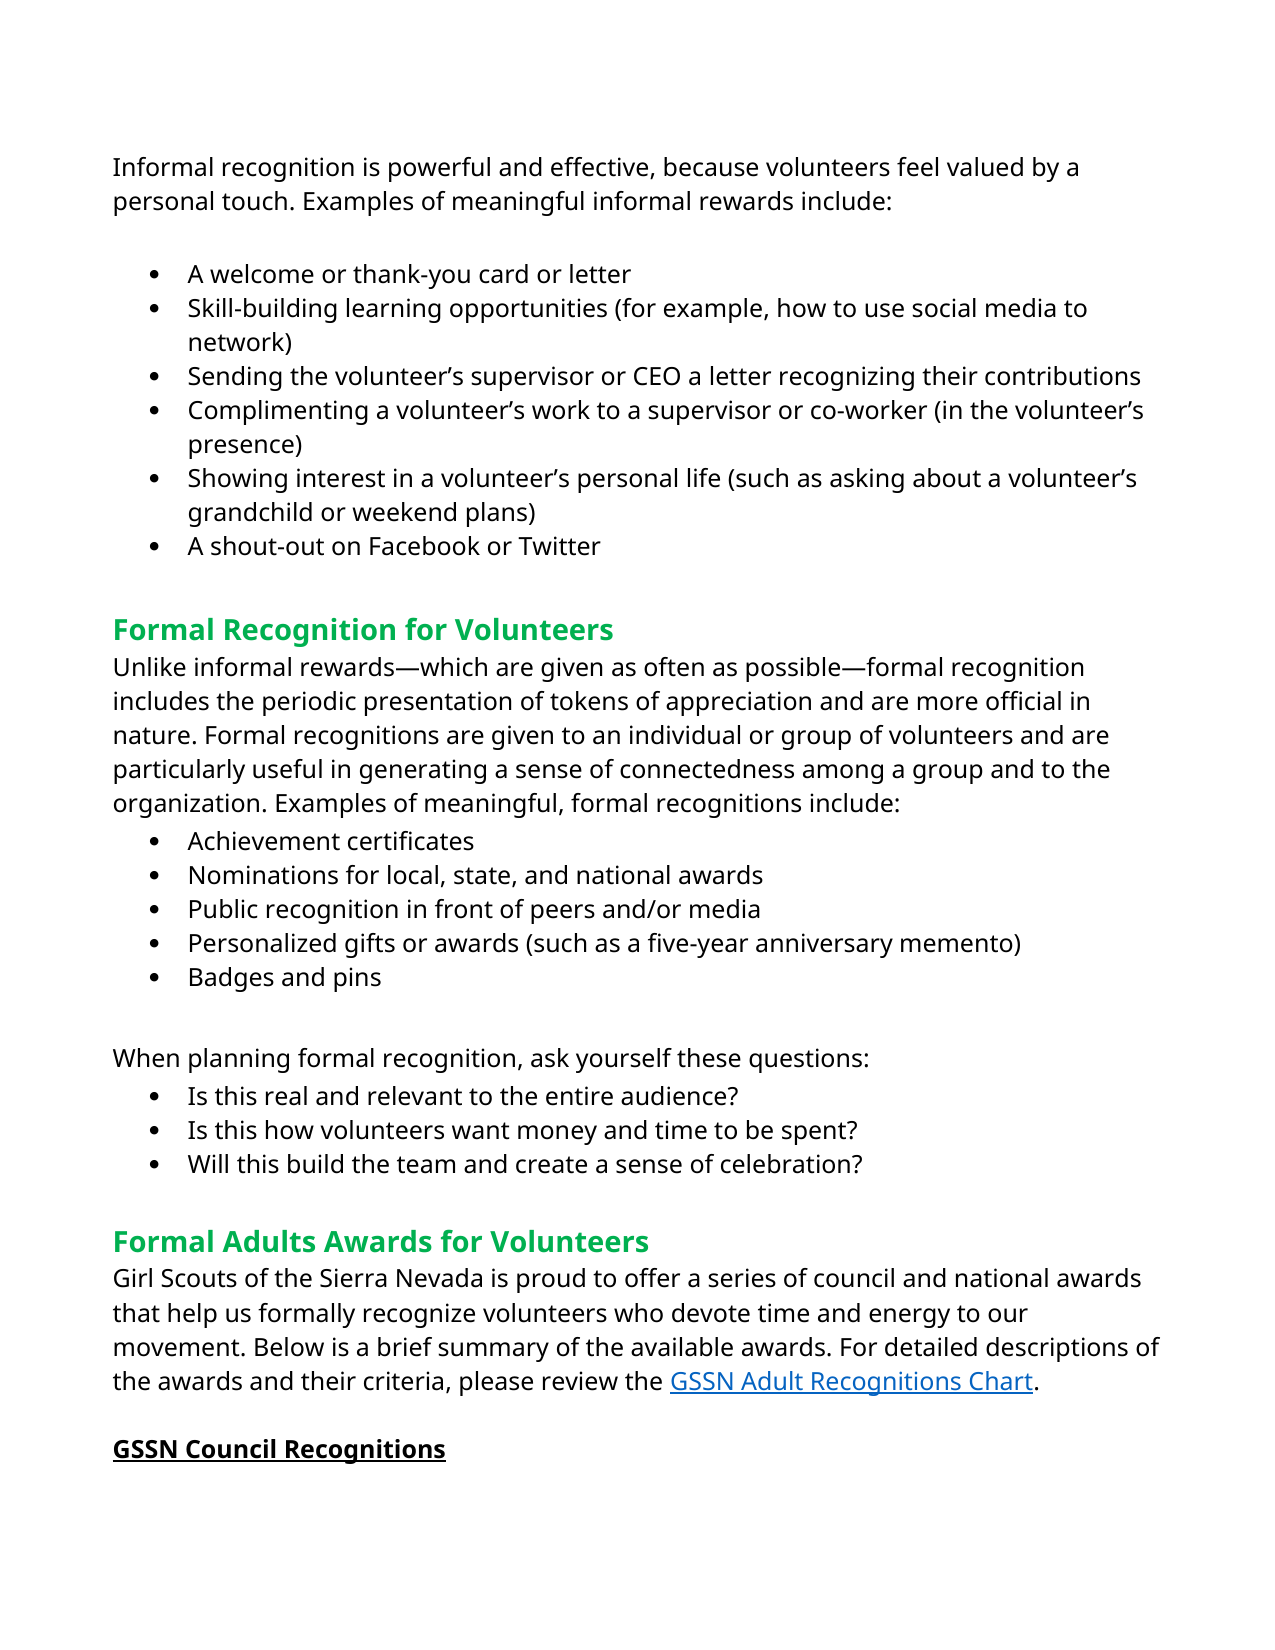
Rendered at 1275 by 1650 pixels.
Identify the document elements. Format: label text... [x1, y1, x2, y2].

text Unlike informal rewards—which are given as often as possible—formal recognition includes the periodic presentation of tokens of appreciation and are more official in nature. Formal recognitions are given to an individual or group of volunteers and are particularly useful in generating a sense of connectedness among a group and to the organization. Examples of meaningful, formal recognitions include: [112, 649, 1162, 819]
list Achievement certificates [150, 824, 1162, 858]
list Showing interest in a volunteer’s personal life (such as asking about a volunteer’s grandchild or weekend plans) [150, 461, 1162, 529]
text Girl Scouts of the Sierra Nevada is proud to offer a series of council and national awards that help us formally recognize volunteers who devote time and energy to our movement. Below is a brief summary of the available awards. For detailed descriptions of the awards and their criteria, please review the GSSN Adult Recognitions Chart. [112, 1261, 1162, 1397]
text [112, 150, 1162, 218]
list Public recognition in front of peers and/or media [150, 892, 1162, 926]
list Sending the volunteer’s supervisor or CEO a letter recognizing their contributions [150, 358, 1162, 393]
text Formal Adults Awards for Volunteers [112, 1221, 1162, 1261]
list A welcome or thank-you card or letter [150, 256, 1162, 290]
list Is this how volunteers want money and time to be spent? [150, 1113, 1162, 1147]
list Will this build the team and create a sense of celebration? [150, 1147, 1162, 1181]
list Badges and pins [150, 960, 1162, 994]
list Complimenting a volunteer’s work to a supervisor or co-worker (in the volunteer’s presence) [150, 393, 1162, 461]
list Personalized gifts or awards (such as a five-year anniversary memento) [150, 926, 1162, 960]
text GSSN Council Recognitions [112, 1431, 1162, 1466]
list Is this real and relevant to the entire audience? [150, 1079, 1162, 1113]
list Nominations for local, state, and national awards [150, 858, 1162, 892]
list A shout-out on Facebook or Twitter [150, 529, 1162, 563]
text When planning formal recognition, ask yourself these questions: [112, 1041, 1162, 1074]
list Skill-building learning opportunities (for example, how to use social media to network) [150, 290, 1162, 358]
text Formal Recognition for Volunteers [112, 609, 1162, 649]
